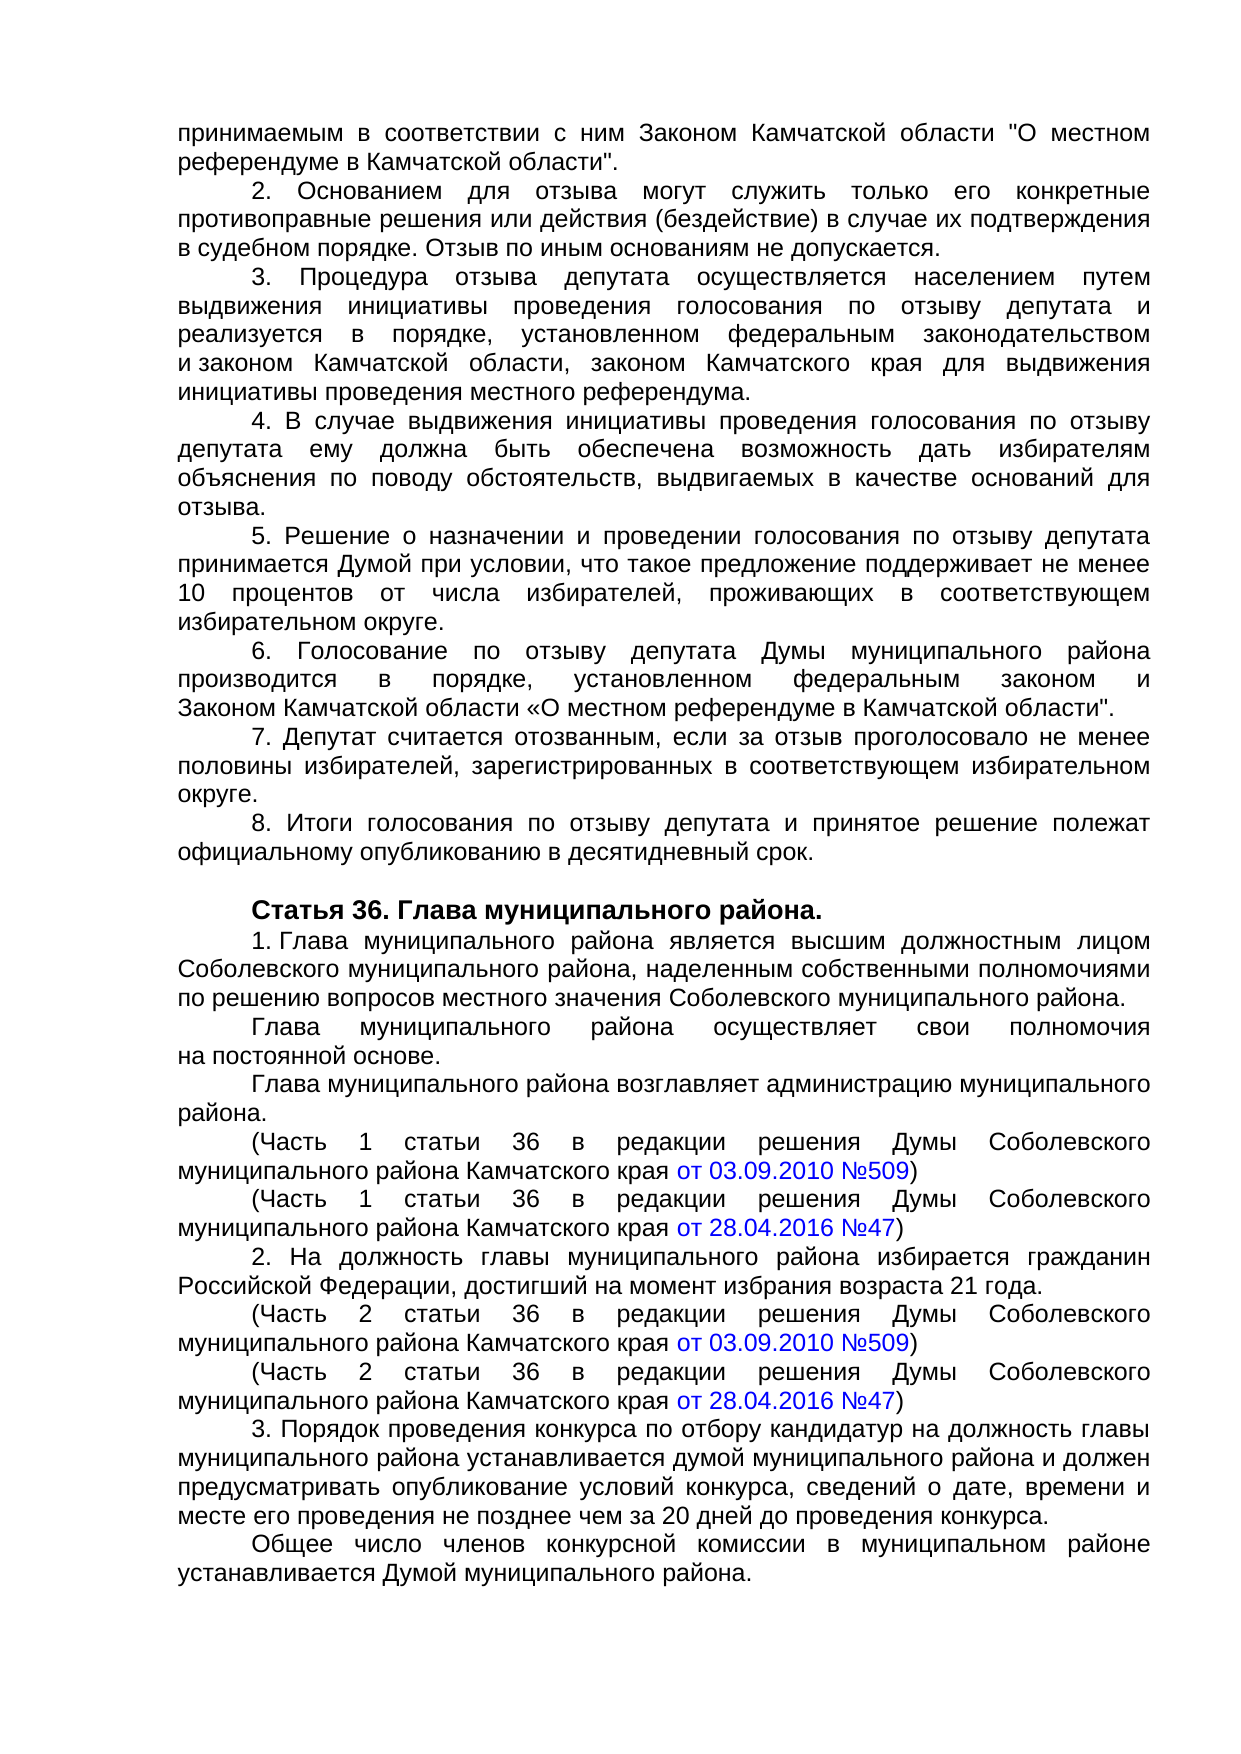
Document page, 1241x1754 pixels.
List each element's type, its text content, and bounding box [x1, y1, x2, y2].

text (Часть 2 статьи 36 в редакции решения Думы Соболевского муниципального района Камчатского края от 03.09.2010 №509) [177, 1299, 1152, 1357]
text 8. Итоги голосования по отзыву депутата и принятое решение полежат официальному опубликованию в десятидневный срок. [177, 808, 1152, 866]
text Общее число членов конкурсной комиссии в муниципальном районе устанавливается Думой муниципального района. [177, 1529, 1152, 1587]
text 7. Депутат считается отозванным, если за отзыв проголосовало не менее половины избирателей, зарегистрированных в соответствующем избирательном округе. [177, 722, 1152, 808]
text 4. В случае выдвижения инициативы проведения голосования по отзыву депутата ему должна быть обеспечена возможность дать избирателям объяснения по поводу обстоятельств, выдвигаемых в качестве оснований для отзыва. [177, 406, 1152, 521]
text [177, 118, 1152, 176]
text Глава муниципального района осуществляет свои полномочия на постоянной основе. [177, 1012, 1152, 1069]
text 1. Глава муниципального района является высшим должностным лицом Соболевского муниципального района, наделенным собственными полномочиями по решению вопросов местного значения Соболевского муниципального района. [177, 926, 1152, 1012]
text (Часть 1 статьи 36 в редакции решения Думы Соболевского муниципального района Камчатского края от 03.09.2010 №509) [177, 1127, 1152, 1184]
text 5. Решение о назначении и проведении голосования по отзыву депутата принимается Думой при условии, что такое предложение поддерживает не менее 10 процентов от числа избирателей, проживающих в соответствующем избирательном округе. [177, 521, 1152, 636]
text (Часть 1 статьи 36 в редакции решения Думы Соболевского муниципального района Камчатского края от 28.04.2016 №47) [177, 1184, 1152, 1242]
text Глава муниципального района возглавляет администрацию муниципального района. [177, 1069, 1152, 1127]
text 3. Порядок проведения конкурса по отбору кандидатур на должность главы муниципального района устанавливается думой муниципального района и должен предусматривать опубликование условий конкурса, сведений о дате, времени и месте его проведения не позднее чем за 20 дней до проведения конкурса. [177, 1414, 1152, 1529]
text 3. Процедура отзыва депутата осуществляется населением путем выдвижения инициативы проведения голосования по отзыву депутата и реализуется в порядке, установленном федеральным законодательством и законом Камчатской области, законом Камчатского края для выдвижения инициативы проведения местного референдума. [177, 262, 1152, 406]
text (Часть 2 статьи 36 в редакции решения Думы Соболевского муниципального района Камчатского края от 28.04.2016 №47) [177, 1357, 1152, 1414]
text 2. На должность главы муниципального района избирается гражданин Российской Федерации, достигший на момент избрания возраста 21 года. [177, 1242, 1152, 1299]
text 6. Голосование по отзыву депутата Думы муниципального района производится в порядке, установленном федеральным законом и Законом Камчатской области «О местном референдуме в Камчатской области". [177, 636, 1152, 722]
text Статья 36. Глава муниципального района. [177, 894, 1152, 926]
text 2. Основанием для отзыва могут служить только его конкретные противоправные решения или действия (бездействие) в случае их подтверждения в судебном порядке. Отзыв по иным основаниям не допускается. [177, 176, 1152, 262]
